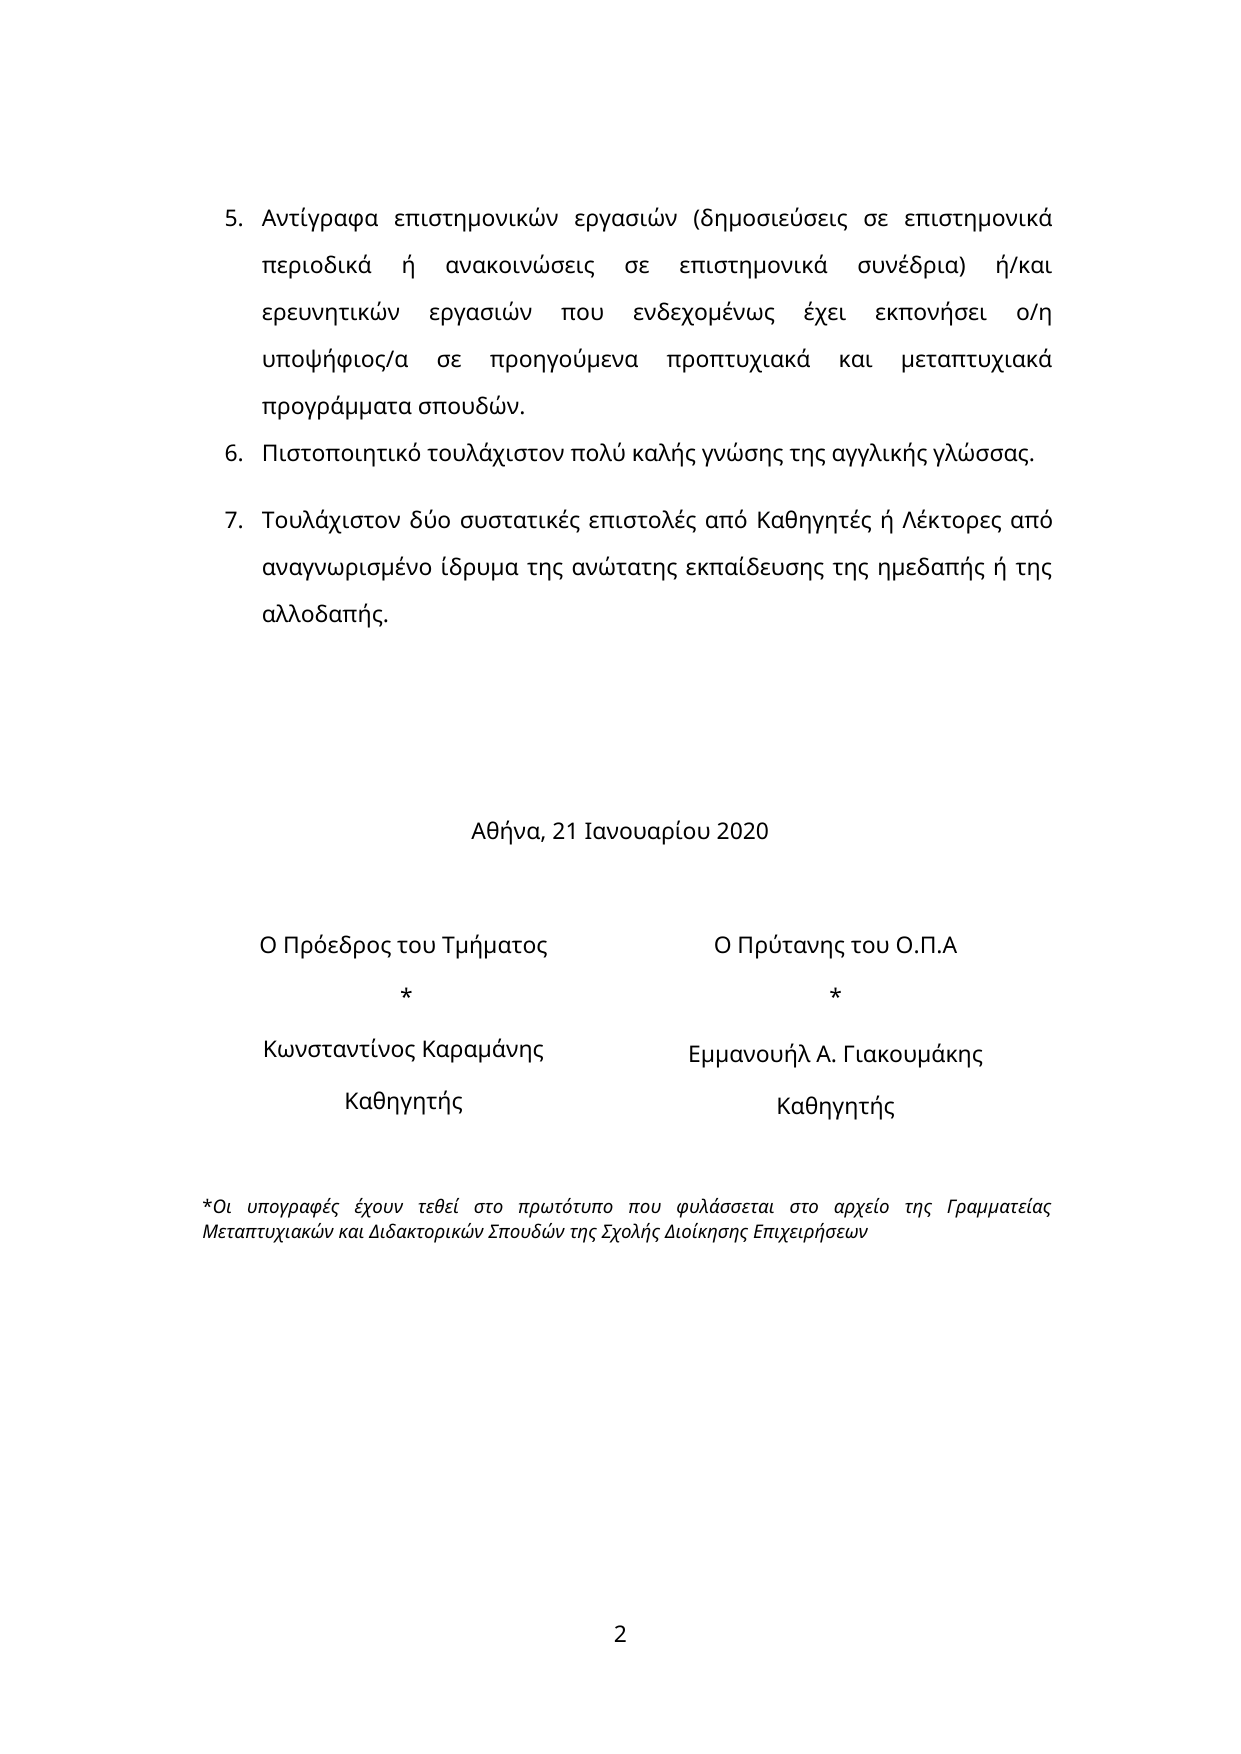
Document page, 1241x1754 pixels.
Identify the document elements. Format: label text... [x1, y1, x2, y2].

list Πιστοποιητικό τουλάχιστον πολύ καλής γνώσης της αγγλικής γλώσσας. [224, 437, 1053, 468]
list Αντίγραφα επιστημονικών εργασιών (δημοσιεύσεις σε επιστημονικά περιοδικά ή ανακοινώσεις σε επιστημονικά συνέδρια) ή/και ερευνητικών εργασιών που ενδεχομένως έχει εκπονήσει ο/η υποψήφιος/α σε προηγούμενα προπτυχιακά και μεταπτυχιακά προγράμματα σπουδών. [224, 202, 1053, 421]
list Τουλάχιστον δύο συστατικές επιστολές από Καθηγητές ή Λέκτορες από αναγνωρισμένο ίδρυμα της ανώτατης εκπαίδευσης της ημεδαπής ή της αλλοδαπής. [224, 504, 1053, 629]
table_header Αθήνα, 21 Ιανουαρίου 2020 *Οι υπογραφές έχουν τεθεί στο πρωτότυπο που φυλάσσεται στο αρχείο της Γραμματείας Μεταπτυχιακών και Διδακτορικών Σπουδών της Σχολής Διοίκησης Επιχειρήσεων [176, 815, 1064, 1477]
